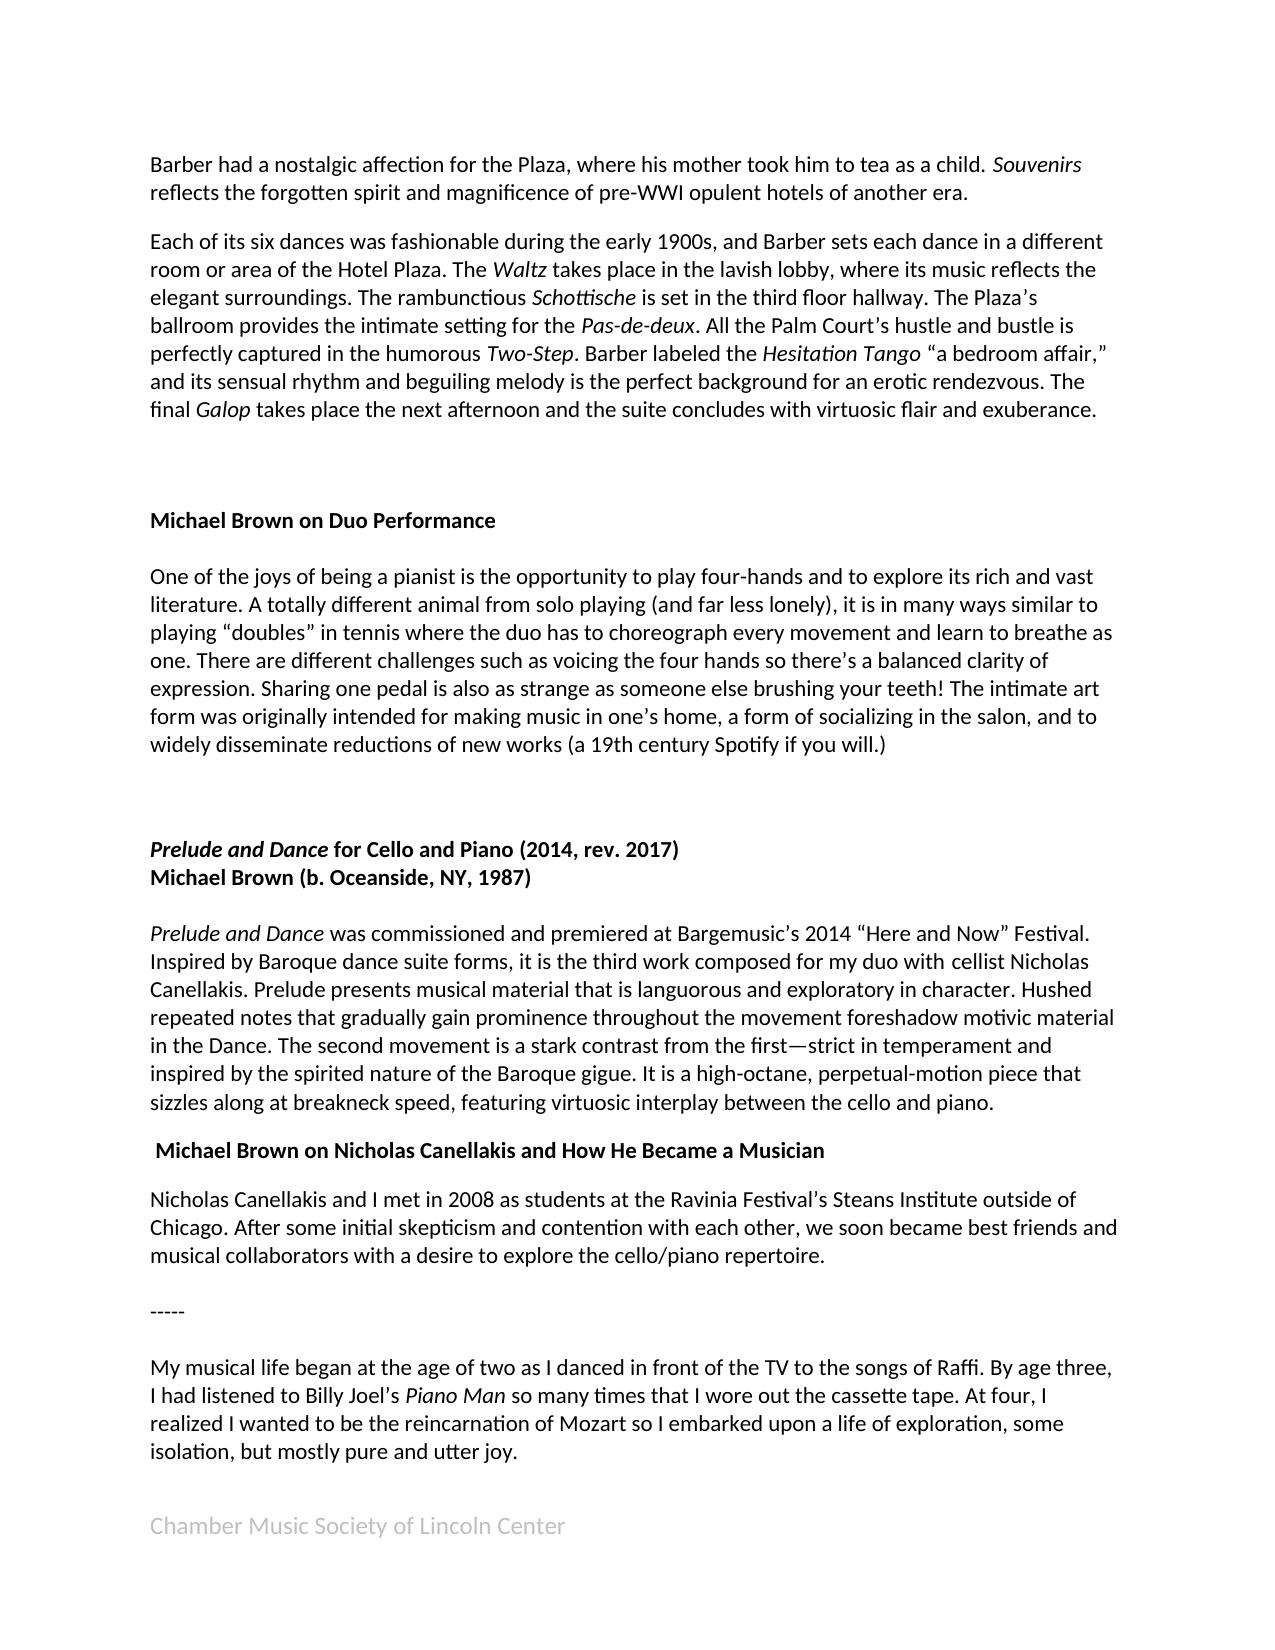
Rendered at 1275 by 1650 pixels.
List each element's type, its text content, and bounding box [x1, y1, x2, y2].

text Michael Brown on Duo Performance One of the joys of being a pianist is the opportunity to play four-hands and to explore its rich and vast literature. A totally different animal from solo playing (and far less lonely), it is in many ways similar to playing “doubles” in tennis where the duo has to choreograph every movement and learn to breathe as one. There are different challenges such as voicing the four hands so there’s a balanced clarity of expression. Sharing one pedal is also as strange as someone else brushing your teeth! The intimate art form was originally intended for making music in one’s home, a form of socializing in the salon, and to widely disseminate reductions of new works (a 19th century Spotify if you will.) [150, 506, 1125, 787]
text Michael Brown on Nicholas Canellakis and How He Became a Musician [150, 1136, 1125, 1164]
text ----- [150, 1297, 1125, 1325]
text My musical life began at the age of two as I danced in front of the TV to the songs of Raffi. By age three, I had listened to Billy Joel’s Piano Man so many times that I wore out the cassette tape. At four, I realized I wanted to be the reincarnation of Mozart so I embarked upon a life of exploration, some isolation, but mostly pure and utter joy. [150, 1353, 1125, 1466]
text Prelude and Dance for Cello and Piano (2014, rev. 2017) Michael Brown (b. Oceanside, NY, 1987) Prelude and Dance was commissioned and premiered at Bargemusic’s 2014 “Here and Now” Festival. Inspired by Baroque dance suite forms, it is the third work composed for my duo with cellist Nicholas Canellakis. Prelude presents musical material that is languorous and exploratory in character. Hushed repeated notes that gradually gain prominence throughout the movement foreshadow motivic material in the Dance. The second movement is a stark contrast from the first—strict in temperament and inspired by the spirited nature of the Baroque gigue. It is a high-octane, perpetual-motion piece that sizzles along at breakneck speed, featuring virtuosic interplay between the cello and piano. [150, 807, 1125, 1116]
text Each of its six dances was fashionable during the early 1900s, and Barber sets each dance in a different room or area of the Hotel Plaza. The Waltz takes place in the lavish lobby, where its music reflects the elegant surroundings. The rambunctious Schottische is set in the third floor hallway. The Plaza’s ballroom provides the intimate setting for the Pas-de-deux. All the Palm Court’s hustle and bustle is perfectly captured in the humorous Two-Step. Barber labeled the Hesitation Tango “a bedroom affair,” and its sensual rhythm and beguiling melody is the perfect background for an erotic rendezvous. The final Galop takes place the next afternoon and the suite concludes with virtuosic flair and exuberance. [150, 227, 1125, 423]
text Nicholas Canellakis and I met in 2008 as students at the Ravinia Festival’s Steans Institute outside of Chicago. After some initial skepticism and contention with each other, we soon became best friends and musical collaborators with a desire to explore the cello/piano repertoire. [827, 1185, 1125, 1269]
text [150, 150, 1125, 206]
